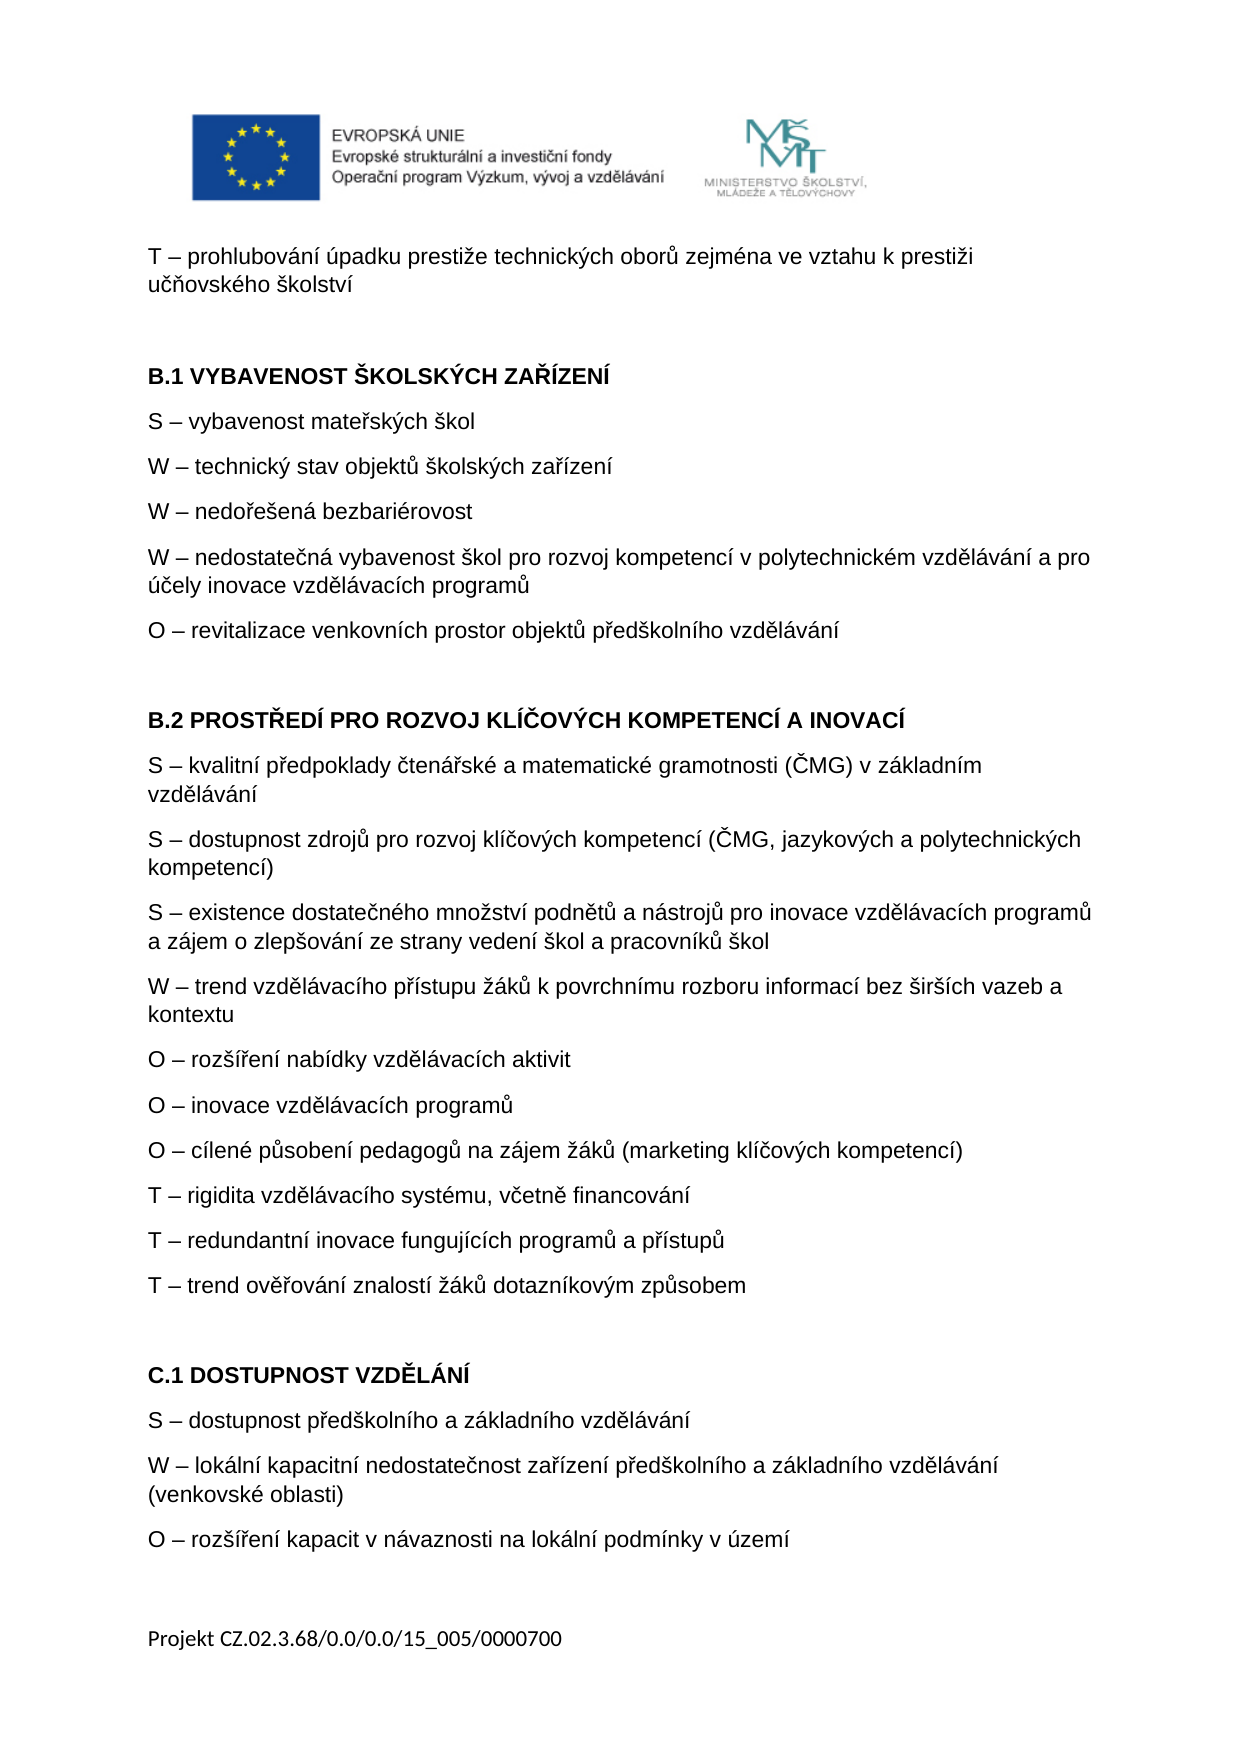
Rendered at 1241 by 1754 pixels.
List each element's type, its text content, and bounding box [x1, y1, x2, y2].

text W – trend vzdělávacího přístupu žáků k povrchnímu rozboru informací bez širších vazeb a kontextu [148, 973, 1092, 1028]
text S – vybavenost mateřských škol [148, 408, 1092, 434]
text C.1 DOSTUPNOST VZDĚLÁNÍ [148, 1362, 1092, 1388]
text T – rigidita vzdělávacího systému, včetně financování [148, 1182, 1092, 1208]
text T – trend ověřování znalostí žáků dotazníkovým způsobem [148, 1272, 1092, 1298]
text S – dostupnost zdrojů pro rozvoj klíčových kompetencí (ČMG, jazykových a polytechnických kompetencí) [148, 826, 1092, 881]
text W – technický stav objektů školských zařízení [148, 453, 1092, 479]
text B.2 PROSTŘEDÍ PRO ROZVOJ KLÍČOVÝCH KOMPETENCÍ A INOVACÍ [148, 707, 1092, 733]
text T – prohlubování úpadku prestiže technických oborů zejména ve vztahu k prestiži učňovského školství [148, 243, 1092, 297]
text B.1 VYBAVENOST ŠKOLSKÝCH ZAŘÍZENÍ [148, 363, 1092, 389]
text O – revitalizace venkovních prostor objektů předškolního vzdělávání [148, 617, 1092, 643]
text O – rozšíření kapacit v návaznosti na lokální podmínky v území [148, 1526, 1092, 1552]
text W – nedořešená bezbariérovost [148, 498, 1092, 525]
text O – inovace vzdělávacích programů [148, 1092, 1092, 1118]
text S – kvalitní předpoklady čtenářské a matematické gramotnosti (ČMG) v základním vzdělávání [148, 752, 1092, 807]
text T – redundantní inovace fungujících programů a přístupů [148, 1227, 1092, 1253]
text S – existence dostatečného množství podnětů a nástrojů pro inovace vzdělávacích programů a zájem o zlepšování ze strany vedení škol a pracovníků škol [148, 899, 1092, 954]
text O – rozšíření nabídky vzdělávacích aktivit [148, 1046, 1092, 1073]
picture [147, 73, 904, 243]
text W – lokální kapacitní nedostatečnost zařízení předškolního a základního vzdělávání (venkovské oblasti) [148, 1452, 1092, 1507]
text S – dostupnost předškolního a základního vzdělávání [148, 1407, 1092, 1434]
text W – nedostatečná vybavenost škol pro rozvoj kompetencí v polytechnickém vzdělávání a pro účely inovace vzdělávacích programů [148, 543, 1092, 598]
text O – cílené působení pedagogů na zájem žáků (marketing klíčových kompetencí) [148, 1137, 1092, 1163]
